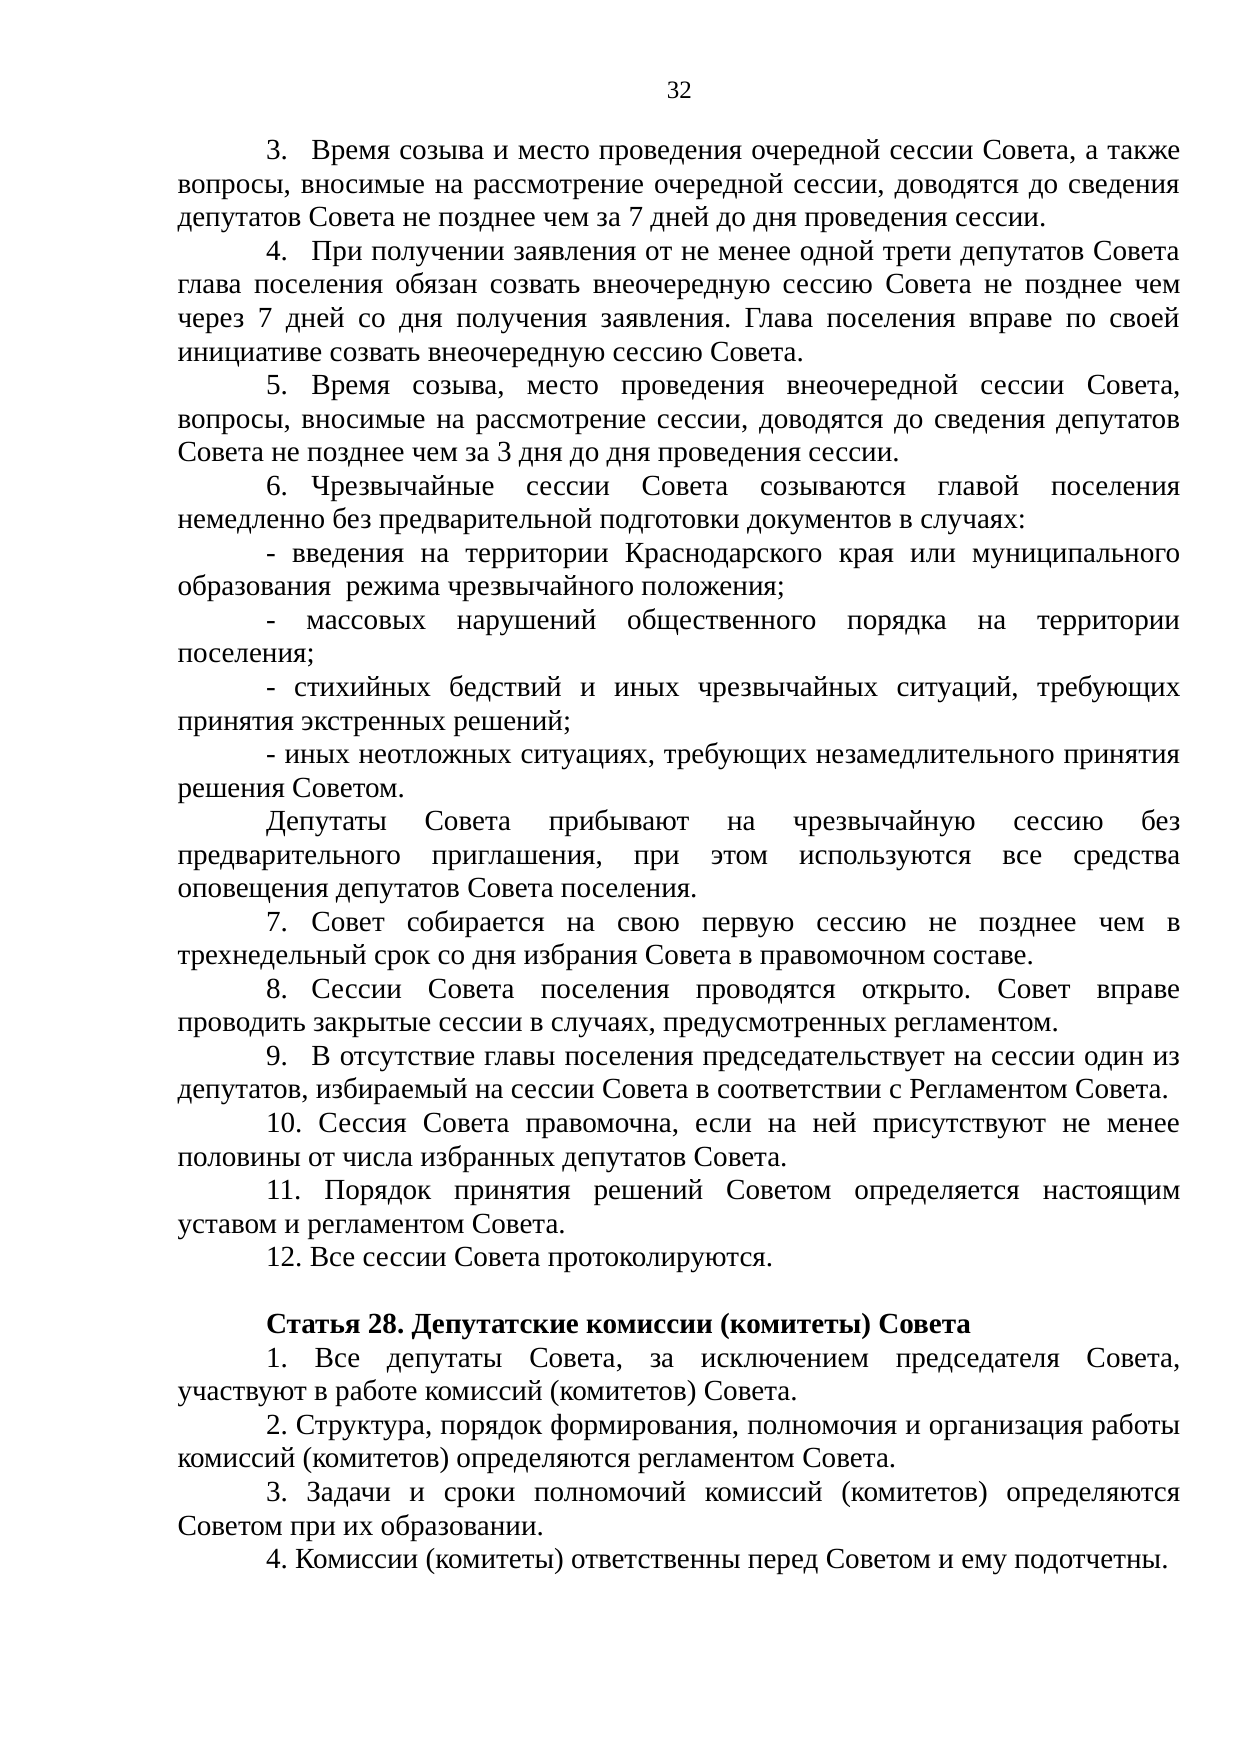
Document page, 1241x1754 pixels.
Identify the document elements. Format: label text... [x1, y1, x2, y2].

text 12. Все сессии Совета протоколируются. [177, 1239, 1181, 1273]
list Время созыва, место проведения внеочередной сессии Совета, вопросы, вносимые на рассмотрение сессии, доводятся до сведения депутатов Совета не позднее чем за 3 дня до дня проведения сессии. [177, 367, 1181, 468]
list Время созыва и место проведения очередной сессии Совета, а также вопросы, вносимые на рассмотрение очередной сессии, доводятся до сведения депутатов Совета не позднее чем за 7 дней до дня проведения сессии. [177, 132, 1181, 233]
text 11. Порядок принятия решений Советом определяется настоящим уставом и регламентом Совета. [177, 1172, 1181, 1239]
list В отсутствие главы поселения председательствует на сессии один из депутатов, избираемый на сессии Совета в соответствии с Регламентом Совета. [177, 1038, 1181, 1105]
text 4. Комиссии (комитеты) ответственны перед Советом и ему подотчетны. [177, 1541, 1181, 1575]
text - массовых нарушений общественного порядка на территории поселения; [177, 602, 1181, 669]
text 2. Структура, порядок формирования, полномочия и организация работы комиссий (комитетов) определяются регламентом Совета. [177, 1407, 1181, 1474]
text 10. Сессия Совета правомочна, если на ней присутствуют не менее половины от числа избранных депутатов Совета. [177, 1105, 1181, 1172]
list Совет собирается на свою первую сессию не позднее чем в трехнедельный срок со дня избрания Совета в правомочном составе. [177, 904, 1181, 971]
text 3. Задачи и сроки полномочий комиссий (комитетов) определяются Советом при их образовании. [177, 1474, 1181, 1541]
subtitle Статья 28. Депутатские комиссии (комитеты) Совета [177, 1306, 1181, 1340]
text - иных неотложных ситуациях, требующих незамедлительного принятия решения Советом. [177, 736, 1181, 803]
text - введения на территории Краснодарского края или муниципального образования режима чрезвычайного положения; [177, 535, 1181, 602]
list При получении заявления от не менее одной трети депутатов Совета глава поселения обязан созвать внеочередную сессию Совета не позднее чем через 7 дней со дня получения заявления. Глава поселения вправе по своей инициативе созвать внеочередную сессию Совета. [177, 233, 1181, 367]
list Чрезвычайные сессии Совета созываются главой поселения немедленно без предварительной подготовки документов в случаях: [177, 468, 1181, 535]
text Депутаты Совета прибывают на чрезвычайную сессию без предварительного приглашения, при этом используются все средства оповещения депутатов Совета поселения. [177, 803, 1181, 904]
text - стихийных бедствий и иных чрезвычайных ситуаций, требующих принятия экстренных решений; [177, 669, 1181, 736]
text 1. Все депутаты Совета, за исключением председателя Совета, участвуют в работе комиссий (комитетов) Совета. [177, 1340, 1181, 1407]
list Сессии Совета поселения проводятся открыто. Совет вправе проводить закрытые сессии в случаях, предусмотренных регламентом. [177, 971, 1181, 1038]
